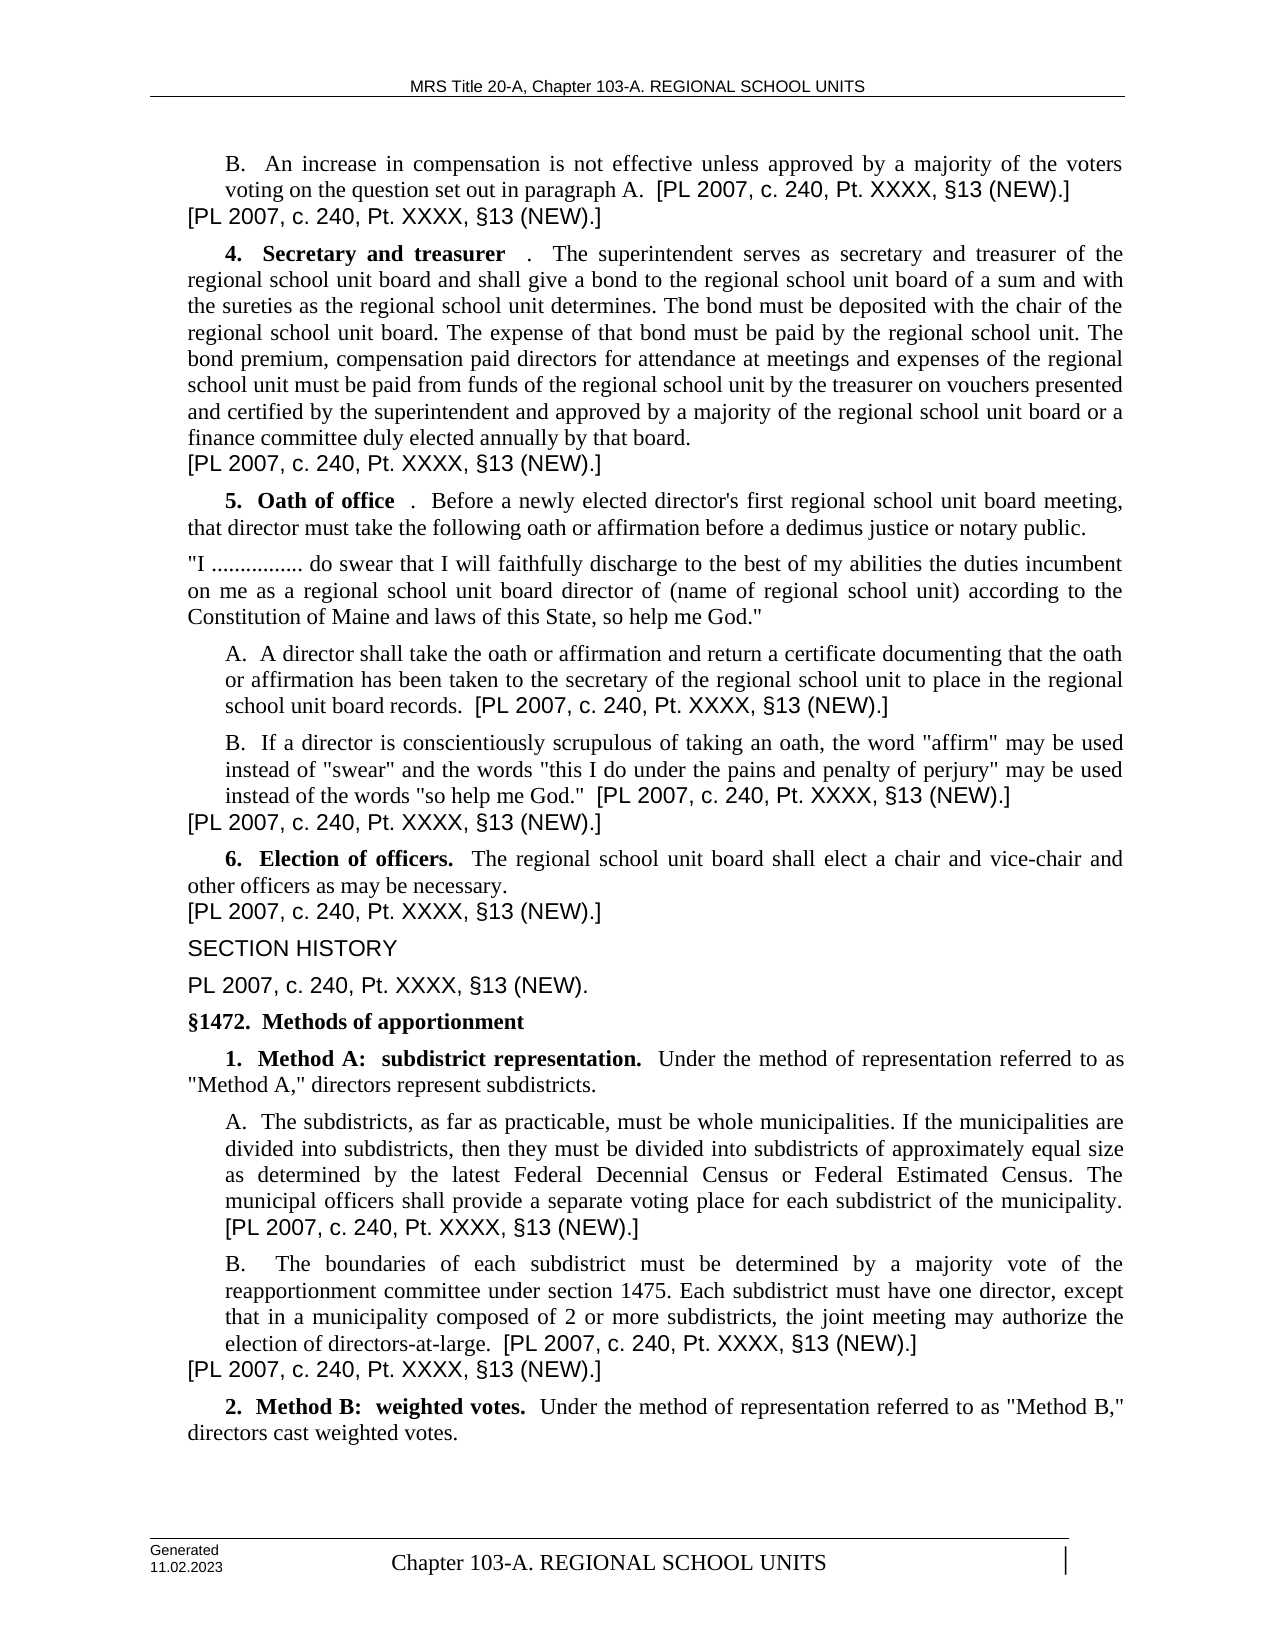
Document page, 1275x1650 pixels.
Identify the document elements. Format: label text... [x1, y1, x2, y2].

text A. The subdistricts, as far as practicable, must be whole municipalities. If the municipalities are divided into subdistricts, then they must be divided into subdistricts of approximately equal size as determined by the latest Federal Decennial Census or Federal Estimated Census. The municipal officers shall provide a separate voting place for each subdistrict of the municipality. [PL 2007, c. 240, Pt. XXXX, §13 (NEW).] [225, 1108, 1125, 1240]
text 1. Method A: subdistrict representation. Under the method of representation referred to as "Method A," directors represent subdistricts. [187, 1045, 1125, 1098]
text B. An increase in compensation is not effective unless approved by a majority of the voters voting on the question set out in paragraph A. [PL 2007, c. 240, Pt. XXXX, §13 (NEW).] [225, 150, 1125, 203]
text [PL 2007, c. 240, Pt. XXXX, §13 (NEW).] [187, 1356, 1125, 1382]
text §1472. Methods of apportionment [187, 1008, 1125, 1035]
text 4. Secretary and treasurer . The superintendent serves as secretary and treasurer of the regional school unit board and shall give a bond to the regional school unit board of a sum and with the sureties as the regional school unit determines. The bond must be deposited with the chair of the regional school unit board. The expense of that bond must be paid by the regional school unit. The bond premium, compensation paid directors for attendance at meetings and expenses of the regional school unit must be paid from funds of the regional school unit by the treasurer on vouchers presented and certified by the superintendent and approved by a majority of the regional school unit board or a finance committee duly elected annually by that board. [187, 239, 1125, 450]
text "I ................ do swear that I will faithfully discharge to the best of my abilities the duties incumbent on me as a regional school unit board director of (name of regional school unit) according to the Constitution of Maine and laws of this State, so help me God." [187, 550, 1125, 629]
text 2. Method B: weighted votes. Under the method of representation referred to as "Method B," directors cast weighted votes. [187, 1393, 1125, 1445]
text [PL 2007, c. 240, Pt. XXXX, §13 (NEW).] [187, 203, 1125, 229]
text B. If a director is conscientiously scrupulous of taking an oath, the word "affirm" may be used instead of "swear" and the words "this I do under the pains and penalty of perjury" may be used instead of the words "so help me God." [PL 2007, c. 240, Pt. XXXX, §13 (NEW).] [225, 729, 1125, 808]
text [PL 2007, c. 240, Pt. XXXX, §13 (NEW).] [187, 808, 1125, 835]
text SECTION HISTORY [187, 935, 1125, 961]
text B. The boundaries of each subdistrict must be determined by a majority vote of the reapportionment committee under section 1475. Each subdistrict must have one director, except that in a municipality composed of 2 or more subdistricts, the joint meeting may authorize the election of directors-at-large. [PL 2007, c. 240, Pt. XXXX, §13 (NEW).] [225, 1250, 1125, 1356]
text 5. Oath of office . Before a newly elected director's first regional school unit board meeting, that director must take the following oath or affirmation before a dedimus justice or notary public. [187, 487, 1125, 540]
text A. A director shall take the oath or affirmation and return a certificate documenting that the oath or affirmation has been taken to the secretary of the regional school unit to place in the regional school unit board records. [PL 2007, c. 240, Pt. XXXX, §13 (NEW).] [225, 640, 1125, 719]
text [PL 2007, c. 240, Pt. XXXX, §13 (NEW).] [187, 450, 1125, 477]
text [PL 2007, c. 240, Pt. XXXX, §13 (NEW).] [187, 898, 1125, 924]
text 6. Election of officers. The regional school unit board shall elect a chair and vice-chair and other officers as may be necessary. [187, 845, 1125, 898]
text PL 2007, c. 240, Pt. XXXX, §13 (NEW). [187, 972, 1125, 998]
